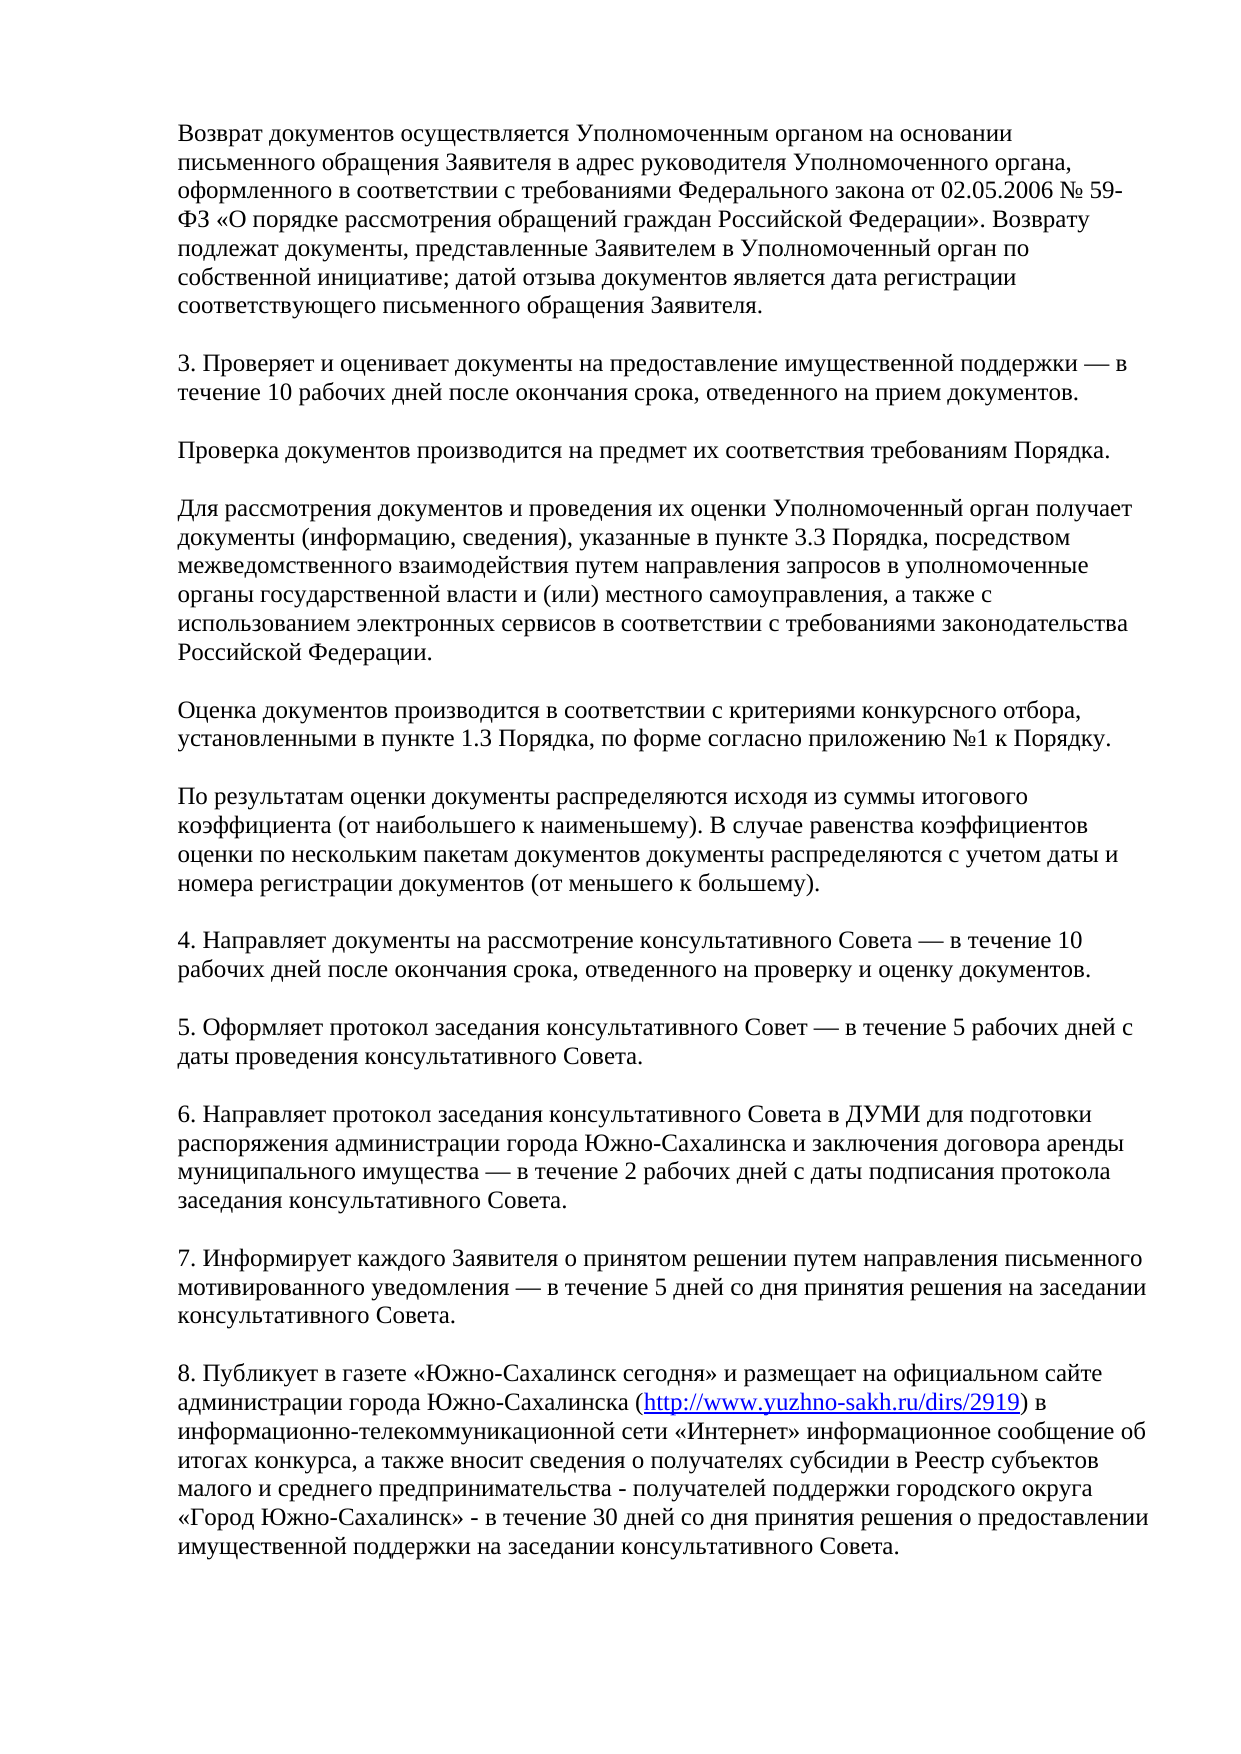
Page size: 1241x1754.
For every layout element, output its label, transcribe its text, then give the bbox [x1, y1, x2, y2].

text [177, 118, 1152, 319]
text Для рассмотрения документов и проведения их оценки Уполномоченный орган получает документы (информацию, сведения), указанные в пункте 3.3 Порядка, посредством межведомственного взаимодействия путем направления запросов в уполномоченные органы государственной власти и (или) местного самоуправления, а также с использованием электронных сервисов в соответствии с требованиями законодательства Российской Федерации. [177, 493, 1152, 666]
text 7. Информирует каждого Заявителя о принятом решении путем направления письменного мотивированного уведомления — в течение 5 дней со дня принятия решения на заседании консультативного Совета. [177, 1243, 1152, 1329]
text 8. Публикует в газете «Южно-Сахалинск сегодня» и размещает на официальном сайте администрации города Южно-Сахалинска (http://www.yuzhno-sakh.ru/dirs/2919) в информационно-телекоммуникационной сети «Интернет» информационное сообщение об итогах конкурса, а также вносит сведения о получателях субсидии в Реестр субъектов малого и среднего предпринимательства - получателей поддержки городского округа «Город Южно-Сахалинск» - в течение 30 дней со дня принятия решения о предоставлении имущественной поддержки на заседании консультативного Совета. [177, 1358, 1152, 1560]
text 4. Направляет документы на рассмотрение консультативного Совета — в течение 10 рабочих дней после окончания срока, отведенного на проверку и оценку документов. [177, 926, 1152, 983]
text Проверка документов производится на предмет их соответствия требованиям Порядка. [177, 435, 1152, 464]
text 3. Проверяет и оценивает документы на предоставление имущественной поддержки — в течение 10 рабочих дней после окончания срока, отведенного на прием документов. [177, 348, 1152, 406]
text 5. Оформляет протокол заседания консультативного Совет — в течение 5 рабочих дней с даты проведения консультативного Совета. [177, 1012, 1152, 1070]
text 6. Направляет протокол заседания консультативного Совета в ДУМИ для подготовки распоряжения администрации города Южно-Сахалинска и заключения договора аренды муниципального имущества — в течение 2 рабочих дней с даты подписания протокола заседания консультативного Совета. [177, 1099, 1152, 1214]
text По результатам оценки документы распределяются исходя из суммы итогового коэффициента (от наибольшего к наименьшему). В случае равенства коэффициентов оценки по нескольким пакетам документов документы распределяются с учетом даты и номера регистрации документов (от меньшего к большему). [177, 781, 1152, 896]
text Оценка документов производится в соответствии с критериями конкурсного отбора, установленными в пункте 1.3 Порядка, по форме согласно приложению №1 к Порядку. [177, 695, 1152, 752]
